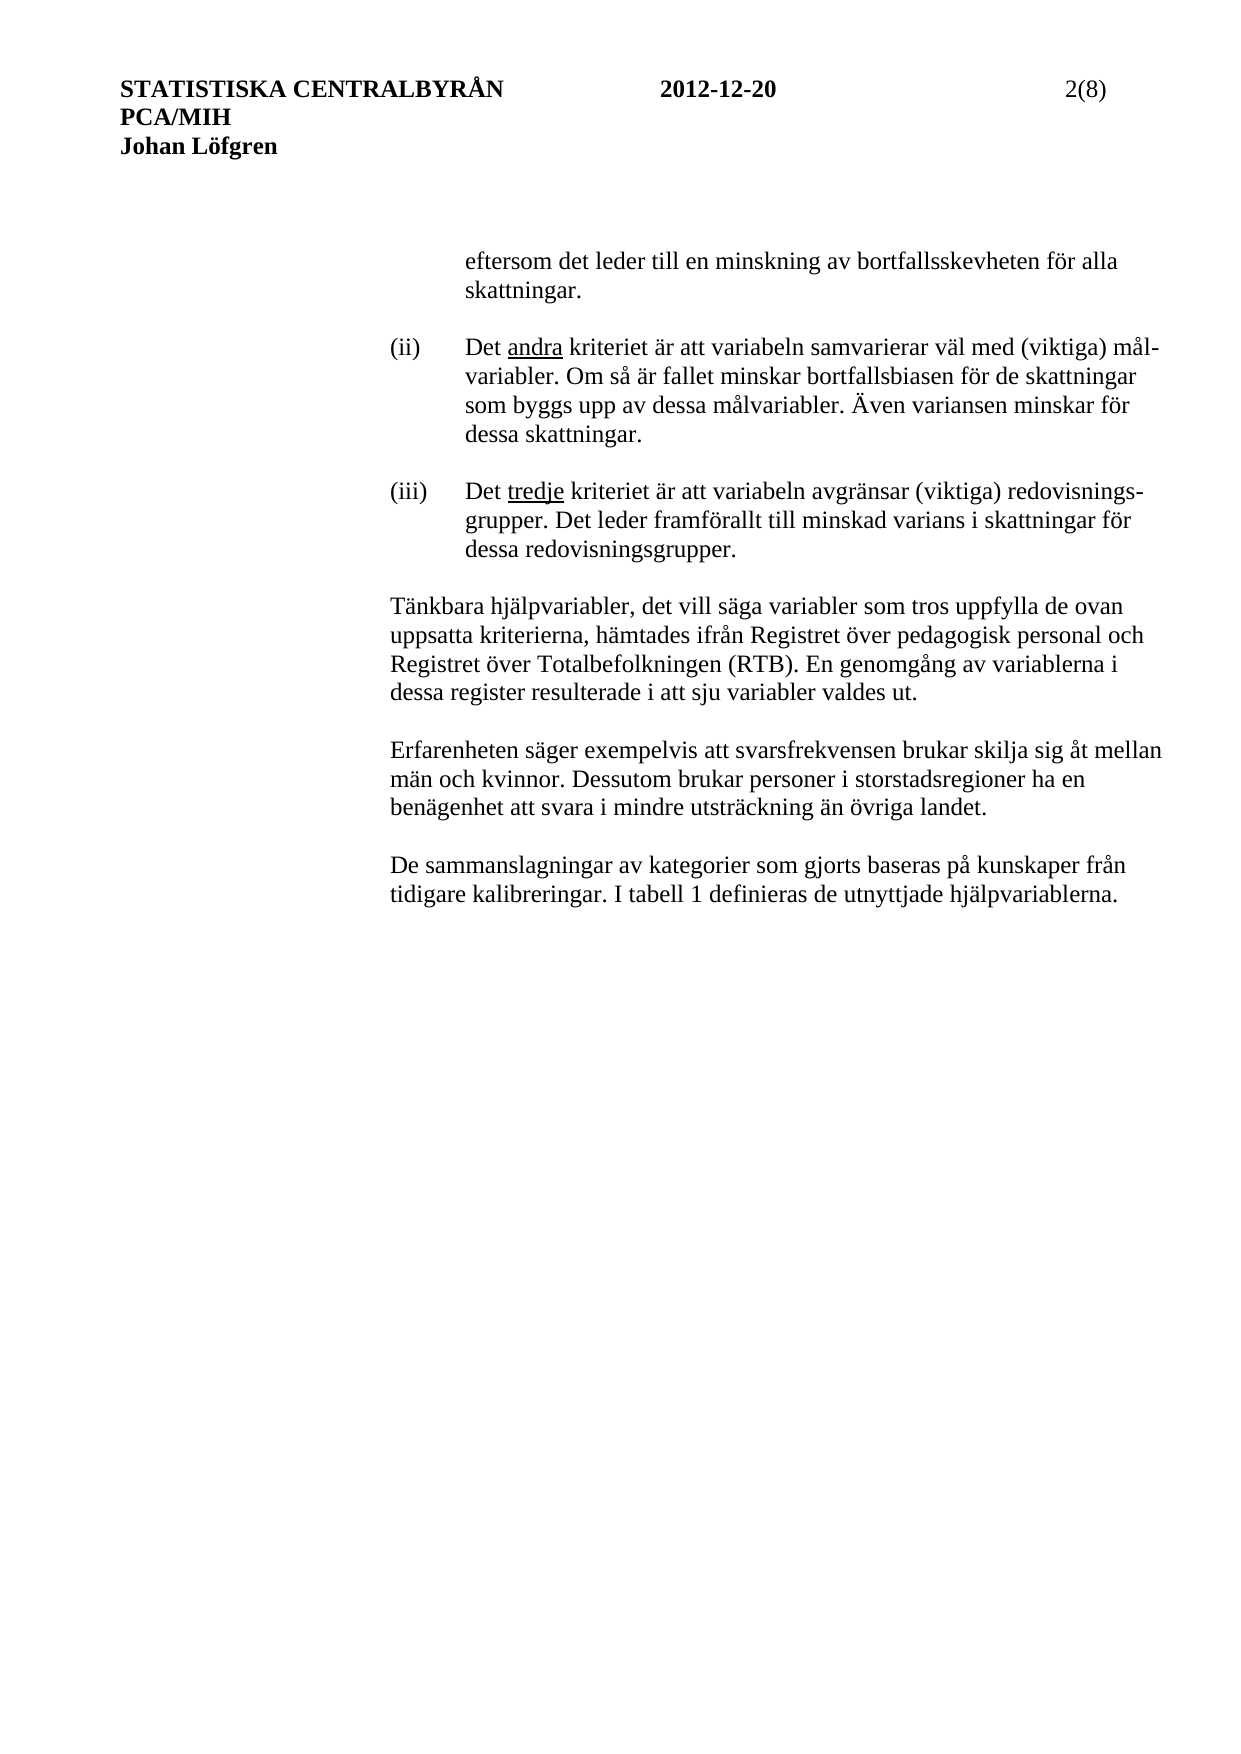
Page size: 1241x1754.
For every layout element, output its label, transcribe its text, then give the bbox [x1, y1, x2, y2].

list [390, 246, 1165, 304]
list Det andra kriteriet är att variabeln samvarierar väl med (viktiga) målvariabler. Om så är fallet minskar bortfallsbiasen för de skattningar som byggs upp av dessa målvariabler. Även variansen minskar för dessa skattningar. [390, 332, 1165, 447]
list Det tredje kriteriet är att variabeln avgränsar (viktiga) redovisningsgrupper. Det leder framförallt till minskad varians i skattningar för dessa redovisningsgrupper. [390, 476, 1165, 562]
text De sammanslagningar av kategorier som gjorts baseras på kunskaper från tidigare kalibreringar. I tabell 1 definieras de utnyttjade hjälpvariablerna. [390, 850, 1165, 907]
text Tänkbara hjälpvariabler, det vill säga variabler som tros uppfylla de ovan uppsatta kriterierna, hämtades ifrån Registret över pedagogisk personal och Registret över Totalbefolkningen (RTB). En genomgång av variablerna i dessa register resulterade i att sju variabler valdes ut. [390, 591, 1165, 706]
text Erfarenheten säger exempelvis att svarsfrekvensen brukar skilja sig åt mellan män och kvinnor. Dessutom brukar personer i storstadsregioner ha en benägenhet att svara i mindre utsträckning än övriga landet. [390, 735, 1165, 821]
